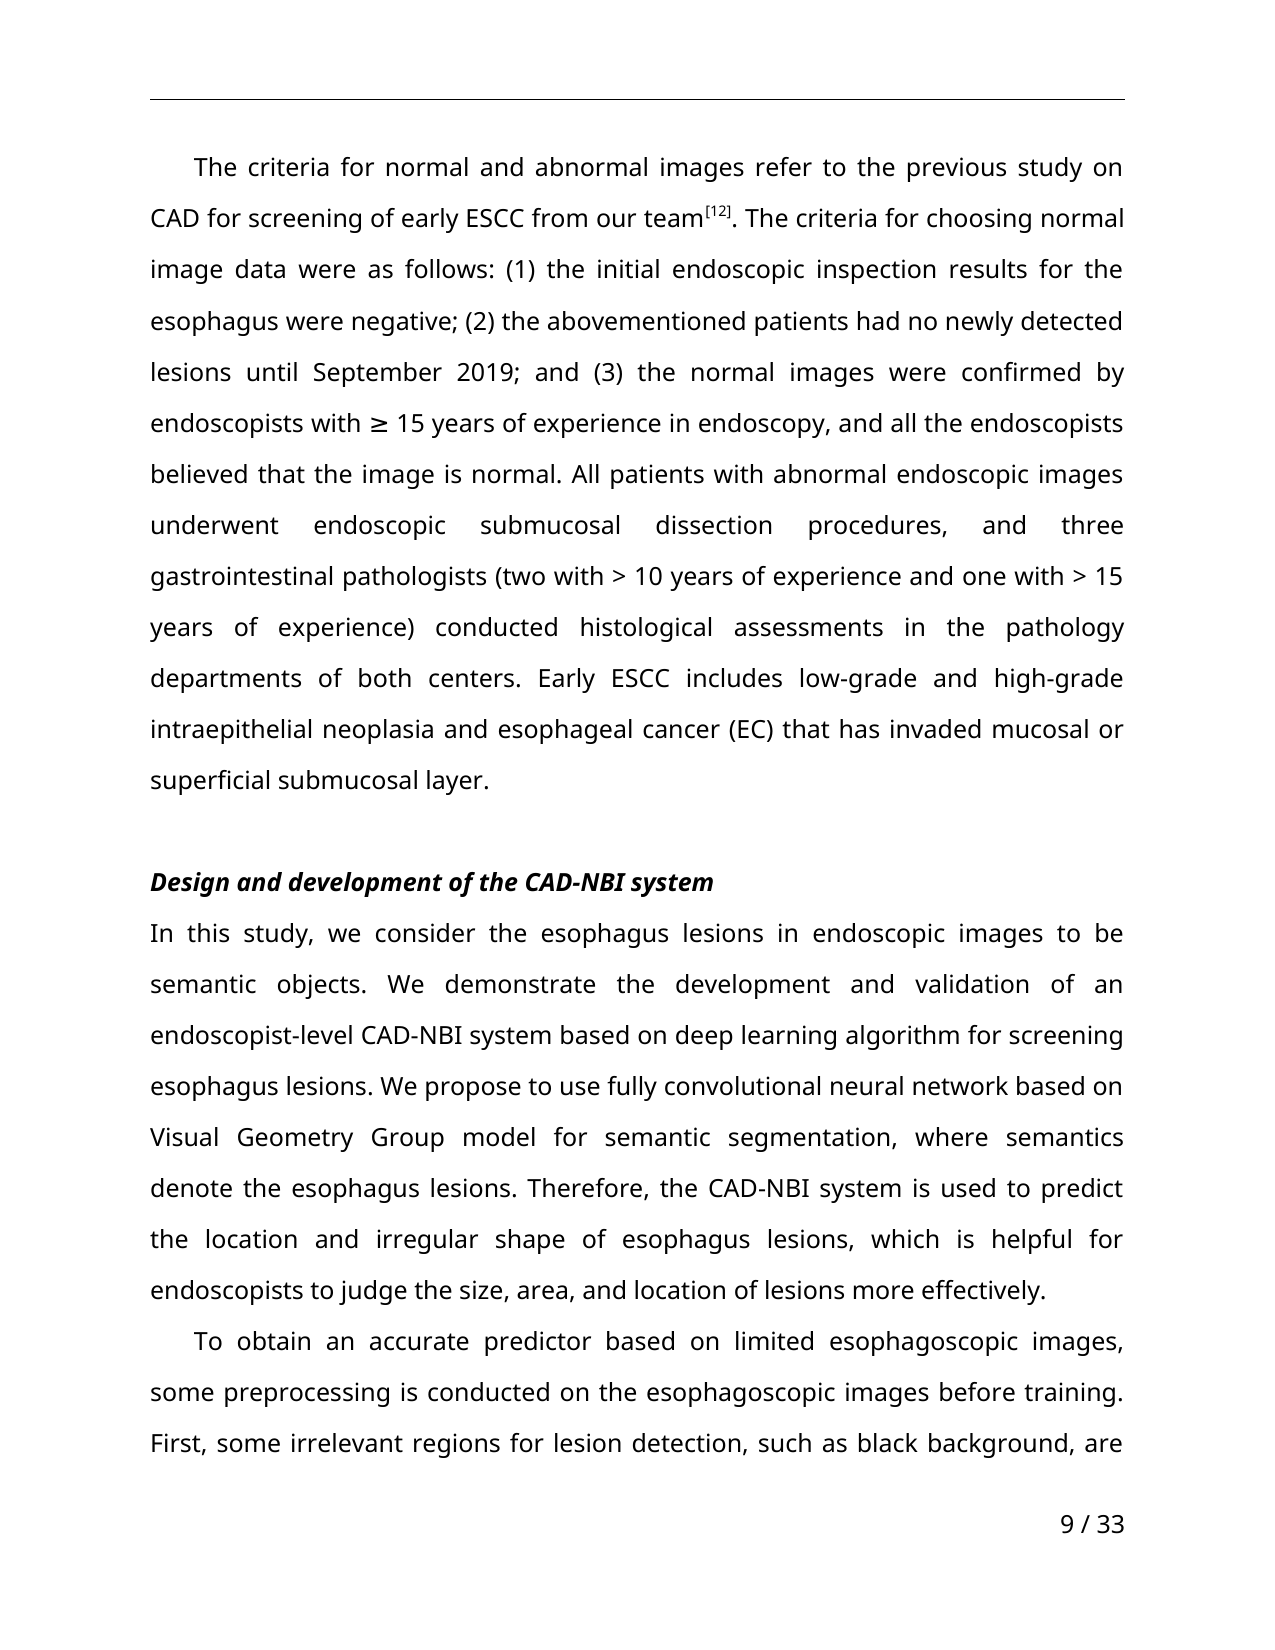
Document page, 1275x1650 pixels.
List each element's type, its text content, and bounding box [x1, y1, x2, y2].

text The criteria for normal and abnormal images refer to the previous study on CAD for screening of early ESCC from our team[12]. The criteria for choosing normal image data were as follows: (1) the initial endoscopic inspection results for the esophagus were negative; (2) the abovementioned patients had no newly detected lesions until September 2019; and (3) the normal images were confirmed by endoscopists with ≥ 15 years of experience in endoscopy, and all the endoscopists believed that the image is normal. All patients with abnormal endoscopic images underwent endoscopic submucosal dissection procedures, and three gastrointestinal pathologists (two with > 10 years of experience and one with > 15 years of experience) conducted histological assessments in the pathology departments of both centers. Early ESCC includes low-grade and high-grade intraepithelial neoplasia and esophageal cancer (EC) that has invaded mucosal or superficial submucosal layer. [150, 150, 1125, 797]
text Design and development of the CAD-NBI system [150, 864, 1125, 899]
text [150, 1324, 1125, 1460]
text In this study, we consider the esophagus lesions in endoscopic images to be semantic objects. We demonstrate the development and validation of an endoscopist-level CAD-NBI system based on deep learning algorithm for screening esophagus lesions. We propose to use fully convolutional neural network based on Visual Geometry Group model for semantic segmentation, where semantics denote the esophagus lesions. Therefore, the CAD-NBI system is used to predict the location and irregular shape of esophagus lesions, which is helpful for endoscopists to judge the size, area, and location of lesions more effectively. [150, 916, 1125, 1307]
